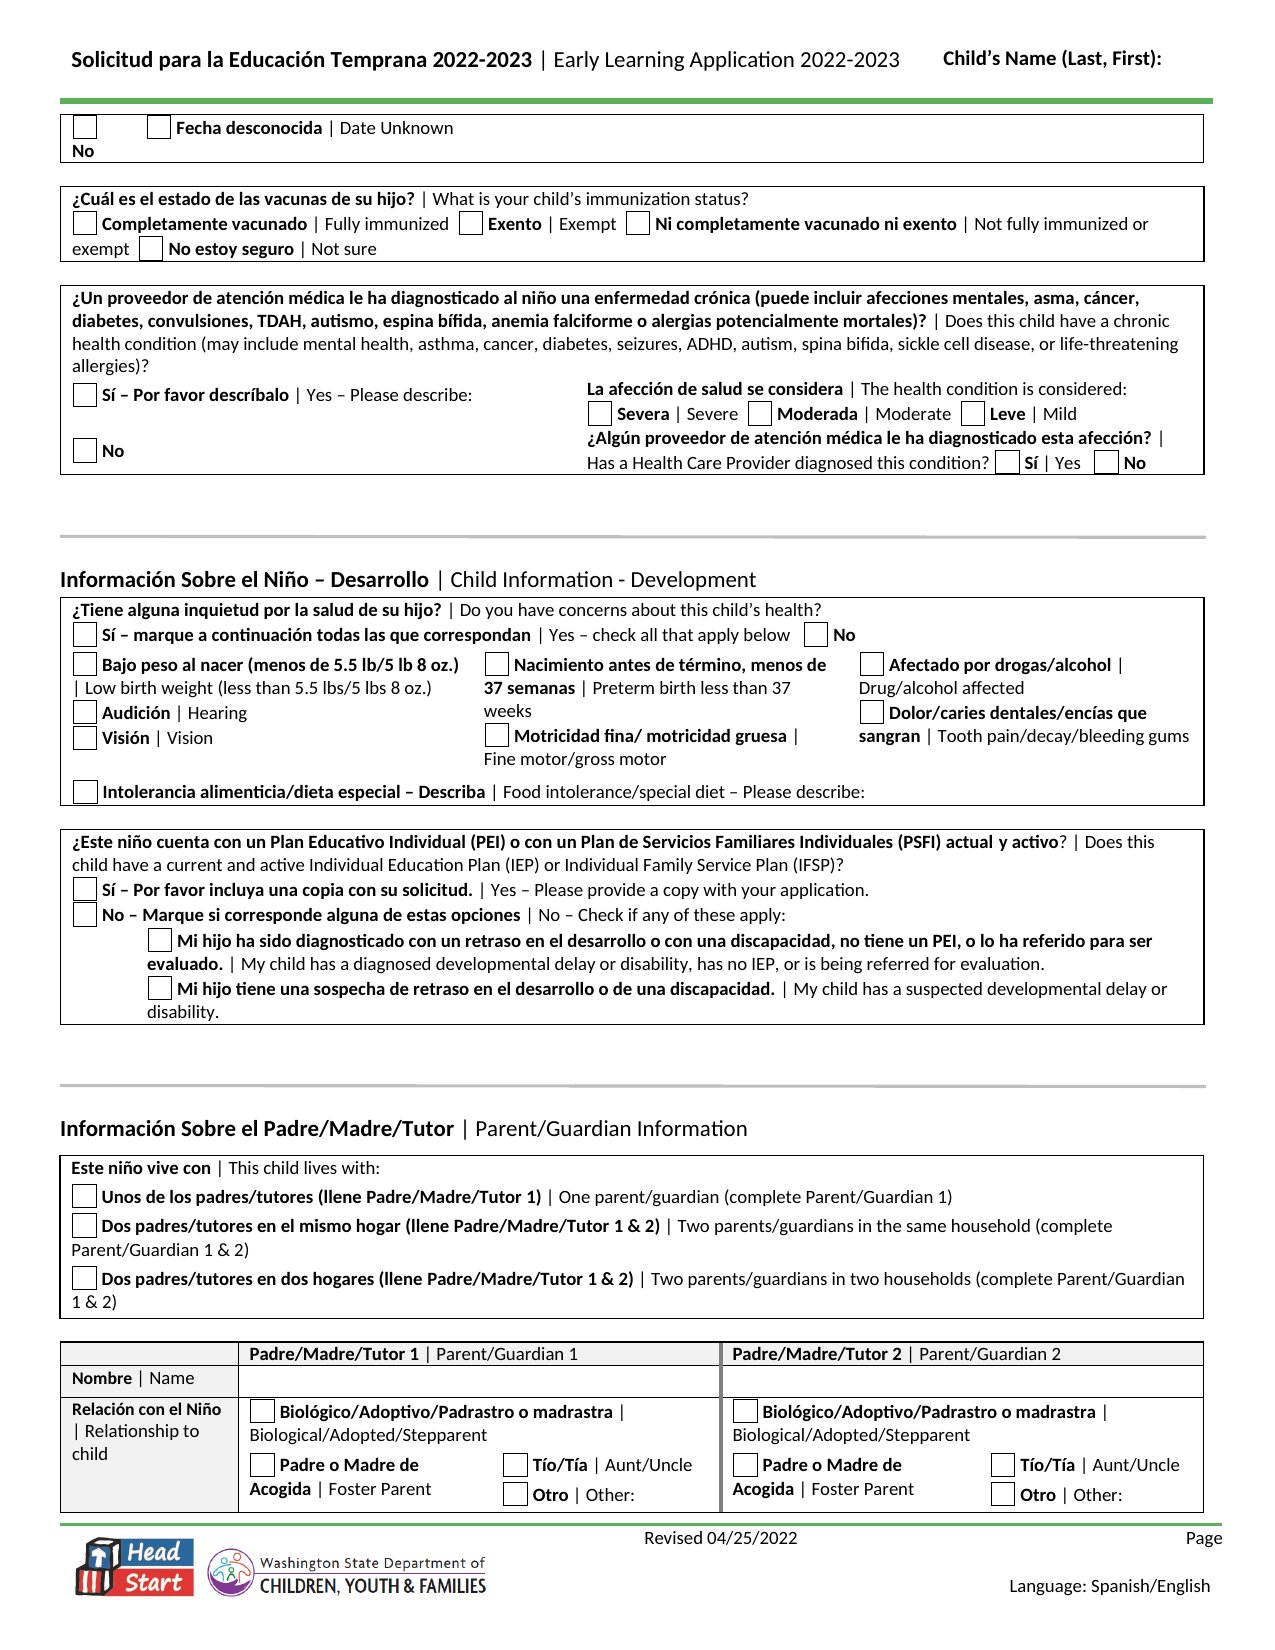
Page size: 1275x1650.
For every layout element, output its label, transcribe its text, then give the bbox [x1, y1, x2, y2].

table_cell [239, 1366, 719, 1397]
table_cell No [61, 115, 135, 162]
table_cell Tío/Tía | Aunt/Uncle Otro | Other: [979, 1451, 1203, 1512]
table_cell No [61, 426, 576, 474]
table_header ¿Un proveedor de atención médica le ha diagnosticado al niño una enfermedad crónica (puede incluir afecciones mentales, asma, cáncer, diabetes, convulsiones, TDAH, autismo, espina bífida, anemia falciforme o alergias potencialmente mortales)? | Does this child have a chronic health condition (may include mental health, asthma, cancer, diabetes, seizures, ADHD, autism, spina bifida, sickle cell disease, or life-threatening allergies)? [61, 286, 1203, 378]
table_header Este niño vive con | This child lives with: [61, 1156, 1203, 1183]
table_cell Nacimiento antes de término, menos de 37 semanas | Preterm birth less than 37 weeks Motricidad fina/ motricidad gruesa | Fine motor/gross motor [473, 651, 847, 770]
table_header ¿Este niño cuenta con un Plan Educativo Individual (PEI) o con un Plan de Servicios Familiares Individuales (PSFI) actual y activo? | Does this child have a current and active Individual Education Plan (IEP) or Individual Family Service Plan (IFSP)? Sí – Por favor incluya una copia con su solicitud. | Yes – Please provide a copy with your application. [61, 830, 1203, 901]
text Información Sobre el Niño – Desarrollo | Child Information - Development [60, 565, 1215, 593]
table_header [61, 1343, 238, 1365]
table_cell Nombre | Name [61, 1366, 238, 1397]
table_cell Biológico/Adoptivo/Padrastro o madrastra | Biological/Adopted/Stepparent [239, 1398, 719, 1451]
table_cell La afección de salud se considera | The health condition is considered: Severa | Severe Moderada | Moderate Leve | Mild [576, 378, 1203, 426]
table_cell Tío/Tía | Aunt/Uncle Otro | Other: [491, 1451, 719, 1512]
table_cell Intolerancia alimenticia/dieta especial – Describa | Food intolerance/special diet – Please describe: [61, 770, 1203, 805]
table_header ¿Tiene alguna inquietud por la salud de su hijo? | Do you have concerns about this child’s health? Sí – marque a continuación todas las que correspondan | Yes – check all that apply below No [61, 598, 1203, 651]
table_cell ¿Algún proveedor de atención médica le ha diagnosticado esta afección? | Has a Health Care Provider diagnosed this condition? Sí | Yes No [576, 426, 1203, 474]
table_cell Biológico/Adoptivo/Padrastro o madrastra | Biological/Adopted/Stepparent [723, 1398, 1203, 1451]
table_cell Mi hijo ha sido diagnosticado con un retraso en el desarrollo o con una discapacidad, no tiene un PEI, o lo ha referido para ser evaluado. | My child has a diagnosed developmental delay or disability, has no IEP, or is being referred for evaluation. Mi hijo tiene una sospecha de retraso en el desarrollo o de una discapacidad. | My child has a suspected developmental delay or disability. [61, 927, 1203, 1023]
table_cell Afectado por drogas/alcohol | Drug/alcohol affected Dolor/caries dentales/encías que sangran | Tooth pain/decay/bleeding gums [848, 651, 1203, 770]
table_header Padre/Madre/Tutor 1 | Parent/Guardian 1 [239, 1343, 719, 1365]
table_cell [723, 1451, 979, 1512]
table_header ¿Cuál es el estado de las vacunas de su hijo? | What is your child’s immunization status? Completamente vacunado | Fully immunized Exento | Exempt Ni completamente vacunado ni exento | Not fully immunized or exempt No estoy seguro | Not sure [61, 187, 1203, 261]
table_cell [723, 1366, 1203, 1397]
text Información Sobre el Padre/Madre/Tutor | Parent/Guardian Information [60, 1114, 1215, 1142]
table_header Padre/Madre/Tutor 2 | Parent/Guardian 2 [723, 1343, 1203, 1365]
table_cell Relación con el Niño | Relationship to child [61, 1398, 238, 1512]
table_cell Bajo peso al nacer (menos de 5.5 lb/5 lb 8 oz.) | Low birth weight (less than 5.5 lbs/5 lbs 8 oz.) Audición | Hearing Visión | Vision [61, 651, 472, 770]
table_cell Dos padres/tutores en el mismo hogar (llene Padre/Madre/Tutor 1 & 2) | Two parents/guardians in the same household (complete Parent/Guardian 1 & 2) [61, 1213, 1203, 1265]
picture [71, 1528, 494, 1605]
table_cell Sí – Por favor descríbalo | Yes – Please describe: [61, 378, 576, 426]
table_cell No – Marque si corresponde alguna de estas opciones | No – Check if any of these apply: [61, 901, 1203, 927]
table_cell Unos de los padres/tutores (llene Padre/Madre/Tutor 1) | One parent/guardian (complete Parent/Guardian 1) [61, 1183, 1203, 1212]
table_cell Fecha desconocida | Date Unknown [135, 115, 1203, 162]
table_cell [239, 1451, 491, 1512]
table_cell Dos padres/tutores en dos hogares (llene Padre/Madre/Tutor 1 & 2) | Two parents/guardians in two households (complete Parent/Guardian 1 & 2) [61, 1265, 1203, 1317]
